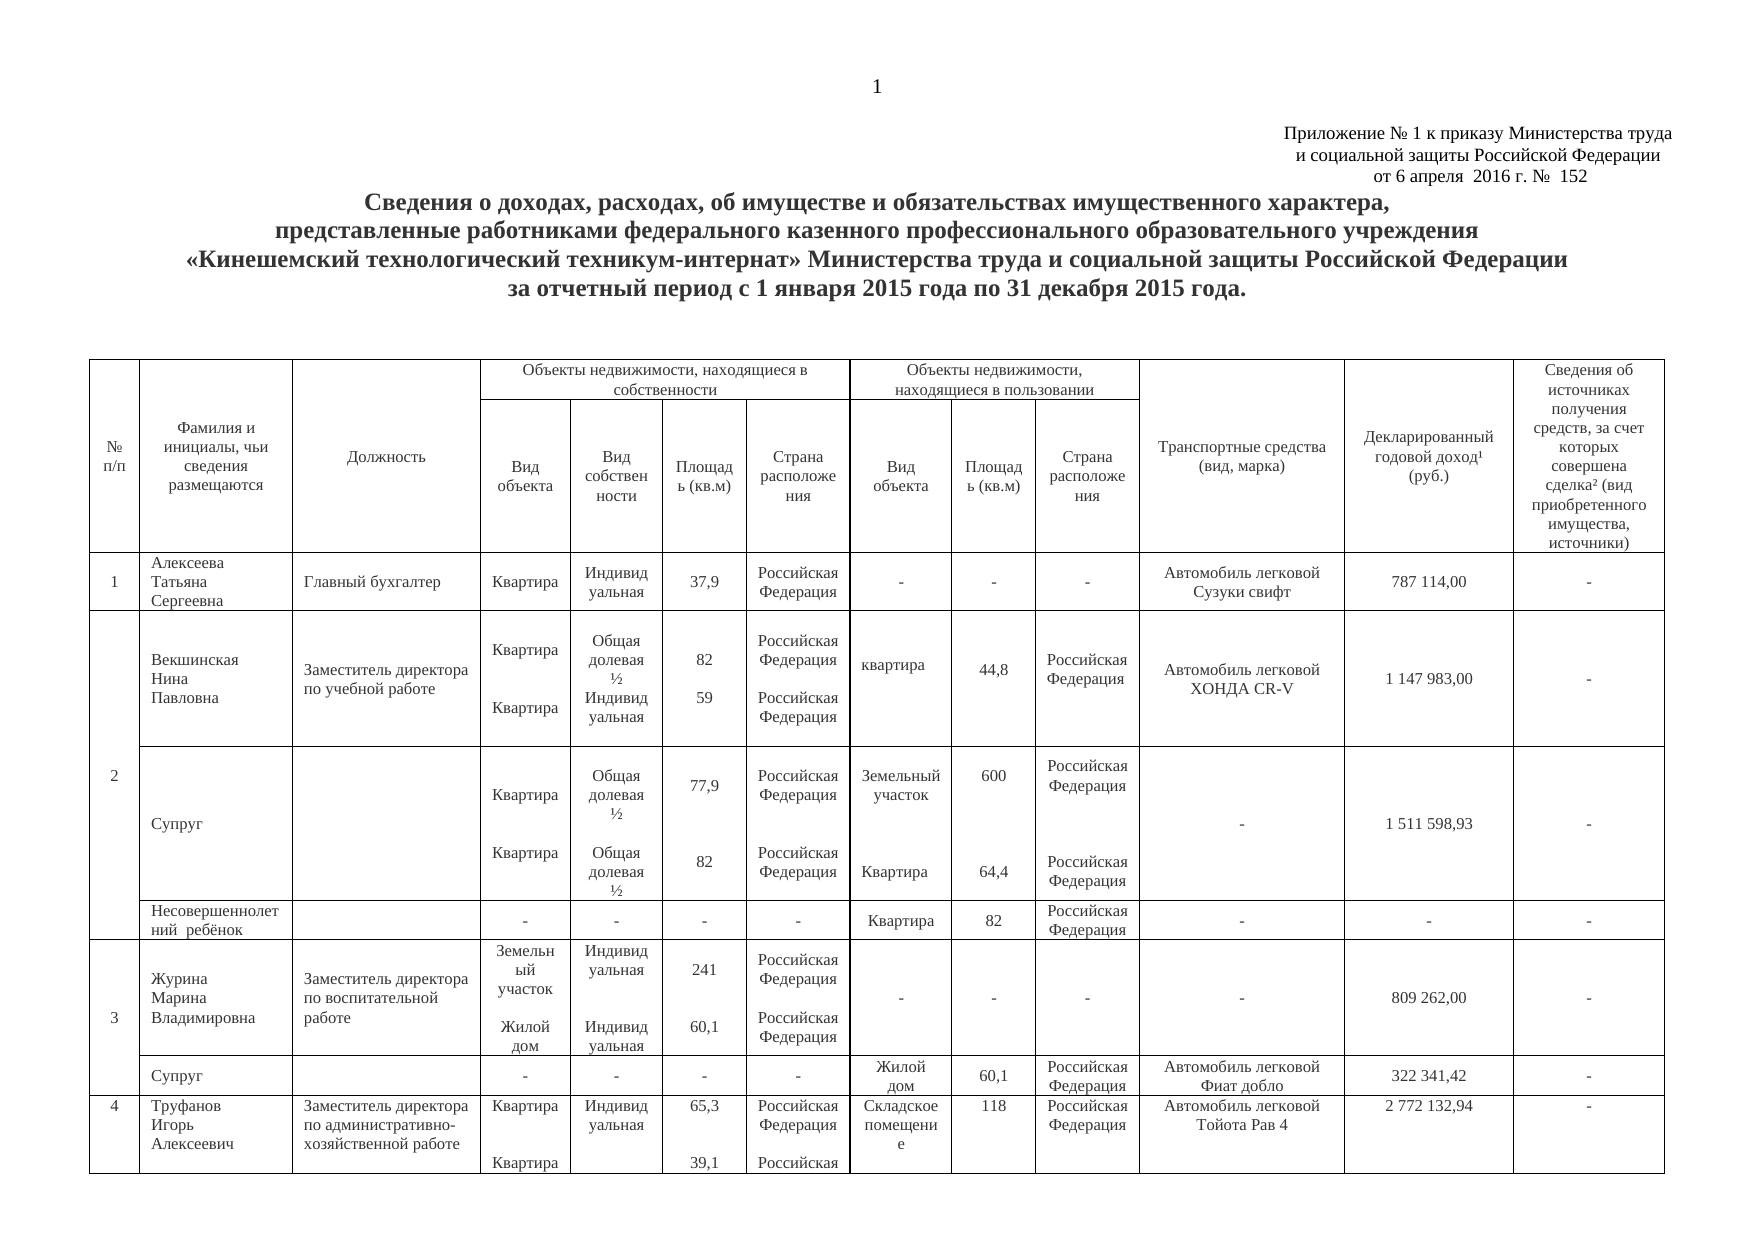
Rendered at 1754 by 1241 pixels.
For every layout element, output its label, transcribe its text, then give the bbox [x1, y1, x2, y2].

table_cell - [1514, 940, 1664, 1055]
table_cell - [1514, 901, 1664, 939]
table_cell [293, 1096, 480, 1172]
table_header Декларированный годовой доход¹ (руб.) [1345, 360, 1513, 552]
table_cell - [663, 901, 746, 939]
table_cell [747, 1096, 849, 1172]
table_cell 65,3 39,1 39,5 [663, 1096, 746, 1172]
table_cell Автомобиль легковой ХОНДА CR-V [1140, 611, 1344, 746]
table_cell - [481, 901, 570, 939]
table_cell 600 64,4 [952, 747, 1035, 900]
table_cell квартира [851, 611, 951, 746]
table_cell 4 [90, 1096, 139, 1172]
table_cell Общая долевая ½ Общая долевая ½ [571, 747, 662, 900]
table_header Приложение № 1 к приказу Министерства труда и социальной защиты Российской Федерации от 6 апреля 2016 г. № 152 [1252, 122, 1709, 187]
table_cell [293, 901, 480, 939]
table_cell Заместитель директора по воспитательной работе [293, 940, 480, 1055]
table_cell Квартира Квартира [481, 747, 570, 900]
table_cell 2 [90, 611, 139, 939]
table_header Должность [293, 360, 480, 552]
table_cell Российская Федерация Российская Федерация [747, 747, 849, 900]
table_cell - [851, 940, 951, 1055]
table_cell Складское помещение [851, 1096, 951, 1172]
table_cell Российская Федерация [747, 553, 849, 610]
table_cell - [747, 1056, 849, 1095]
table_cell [1140, 1096, 1344, 1172]
table_cell Заместитель директора по учебной работе [293, 611, 480, 746]
table_cell - [1514, 1096, 1664, 1172]
table_cell Алексеева Татьяна Сергеевна [140, 553, 292, 610]
table_cell 322 341,42 [1345, 1056, 1513, 1095]
table_cell - [747, 901, 849, 939]
table_header Сведения об источниках получения средств, за счет которых совершена сделка² (вид приобретенного имущества, источники) [1514, 360, 1664, 552]
table_cell 809 262,00 [1345, 940, 1513, 1055]
table_cell Индивидуальная [571, 553, 662, 610]
table_cell 787 114,00 [1345, 553, 1513, 610]
table_cell Российская Федерация [1036, 611, 1139, 746]
table_cell Жилой дом [851, 1056, 951, 1095]
table_cell - [1514, 747, 1664, 900]
table_cell - [952, 553, 1035, 610]
table_cell - [1140, 747, 1344, 900]
table_cell - [1514, 553, 1664, 610]
table_cell 2 772 132,94 [1345, 1096, 1513, 1172]
table_cell Журина Марина Владимировна [140, 940, 292, 1055]
table_cell - [1036, 553, 1139, 610]
table_cell Автомобиль легковой Сузуки свифт [1140, 553, 1344, 610]
table_cell - [952, 940, 1035, 1055]
table_cell 60,1 [952, 1056, 1035, 1095]
table_cell Супруг [140, 1056, 292, 1095]
table_cell Общая долевая ½ Индивидуальная [571, 611, 662, 746]
table_cell - [1514, 611, 1664, 746]
table_cell - [851, 553, 951, 610]
table_cell - [1140, 901, 1344, 939]
table_cell 82 59 [663, 611, 746, 746]
table_cell [293, 1056, 480, 1095]
table_cell - [571, 901, 662, 939]
table_cell - [1514, 1056, 1664, 1095]
table_cell Вид объекта [851, 400, 951, 552]
table_cell 37,9 [663, 553, 746, 610]
table_cell Страна расположения [747, 400, 849, 552]
table_cell Индивидуальная Индивидуальная [571, 940, 662, 1055]
table_cell 1 147 983,00 [1345, 611, 1513, 746]
table_cell Страна расположения [1036, 400, 1139, 552]
text представленные работниками федерального казенного профессионального образовательного учреждения [89, 215, 1665, 244]
table_cell Вид собственности [571, 400, 662, 552]
text «Кинешемский технологический техникум-интернат» Министерства труда и социальной защиты Российской Федерации [89, 244, 1665, 273]
table_cell Российская Федерация [1036, 1056, 1139, 1095]
table_cell Супруг [140, 747, 292, 900]
text Сведения о доходах, расходах, об имуществе и обязательствах имущественного характера, [89, 187, 1665, 215]
table_cell - [571, 1056, 662, 1095]
table_cell 1 [90, 553, 139, 610]
table_header Фамилия и инициалы, чьи сведения размещаются [140, 360, 292, 552]
table_header № п/п [90, 360, 139, 552]
table_cell 1 511 598,93 [1345, 747, 1513, 900]
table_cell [1036, 1096, 1139, 1172]
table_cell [481, 1096, 570, 1172]
table_cell Площадь (кв.м) [663, 400, 746, 552]
table_cell Российская Федерация Российская Федерация [1036, 747, 1139, 900]
table_cell Главный бухгалтер [293, 553, 480, 610]
text за отчетный период с 1 января 2015 года по 31 декабря 2015 года. [89, 273, 1665, 302]
table_cell [293, 747, 480, 900]
table_cell - [1345, 901, 1513, 939]
table_cell Квартира Квартира [481, 611, 570, 746]
table_cell 241 60,1 [663, 940, 746, 1055]
table_header Объекты недвижимости, находящиеся в собственности [481, 360, 849, 398]
table_cell Несовершеннолетний ребёнок [140, 901, 292, 939]
table_cell - [1140, 940, 1344, 1055]
table_cell - [1036, 940, 1139, 1055]
table_cell Земельный участок Квартира [851, 747, 951, 900]
table_cell - [663, 1056, 746, 1095]
table_cell 77,9 82 [663, 747, 746, 900]
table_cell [140, 1096, 292, 1172]
table_cell Российская Федерация Российская Федерация [747, 611, 849, 746]
table_cell 44,8 [952, 611, 1035, 746]
table_cell 118 [952, 1096, 1035, 1172]
table_cell Векшинская Нина Павловна [140, 611, 292, 746]
table_header Объекты недвижимости, находящиеся в пользовании [851, 360, 1139, 398]
table_cell Квартира [481, 553, 570, 610]
table_cell Вид объекта [481, 400, 570, 552]
table_cell Российская Федерация [1036, 901, 1139, 939]
table_cell - [481, 1056, 570, 1095]
table_cell Земельный участок Жилой дом [481, 940, 570, 1055]
table_cell 3 [90, 940, 139, 1095]
table_cell Российская Федерация Российская Федерация [747, 940, 849, 1055]
table_cell Площадь (кв.м) [952, 400, 1035, 552]
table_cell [571, 1096, 662, 1172]
table_header Транспортные средства (вид, марка) [1140, 360, 1344, 552]
table_cell Квартира [851, 901, 951, 939]
table_cell Автомобиль легковой Фиат добло [1140, 1056, 1344, 1095]
table_cell 82 [952, 901, 1035, 939]
